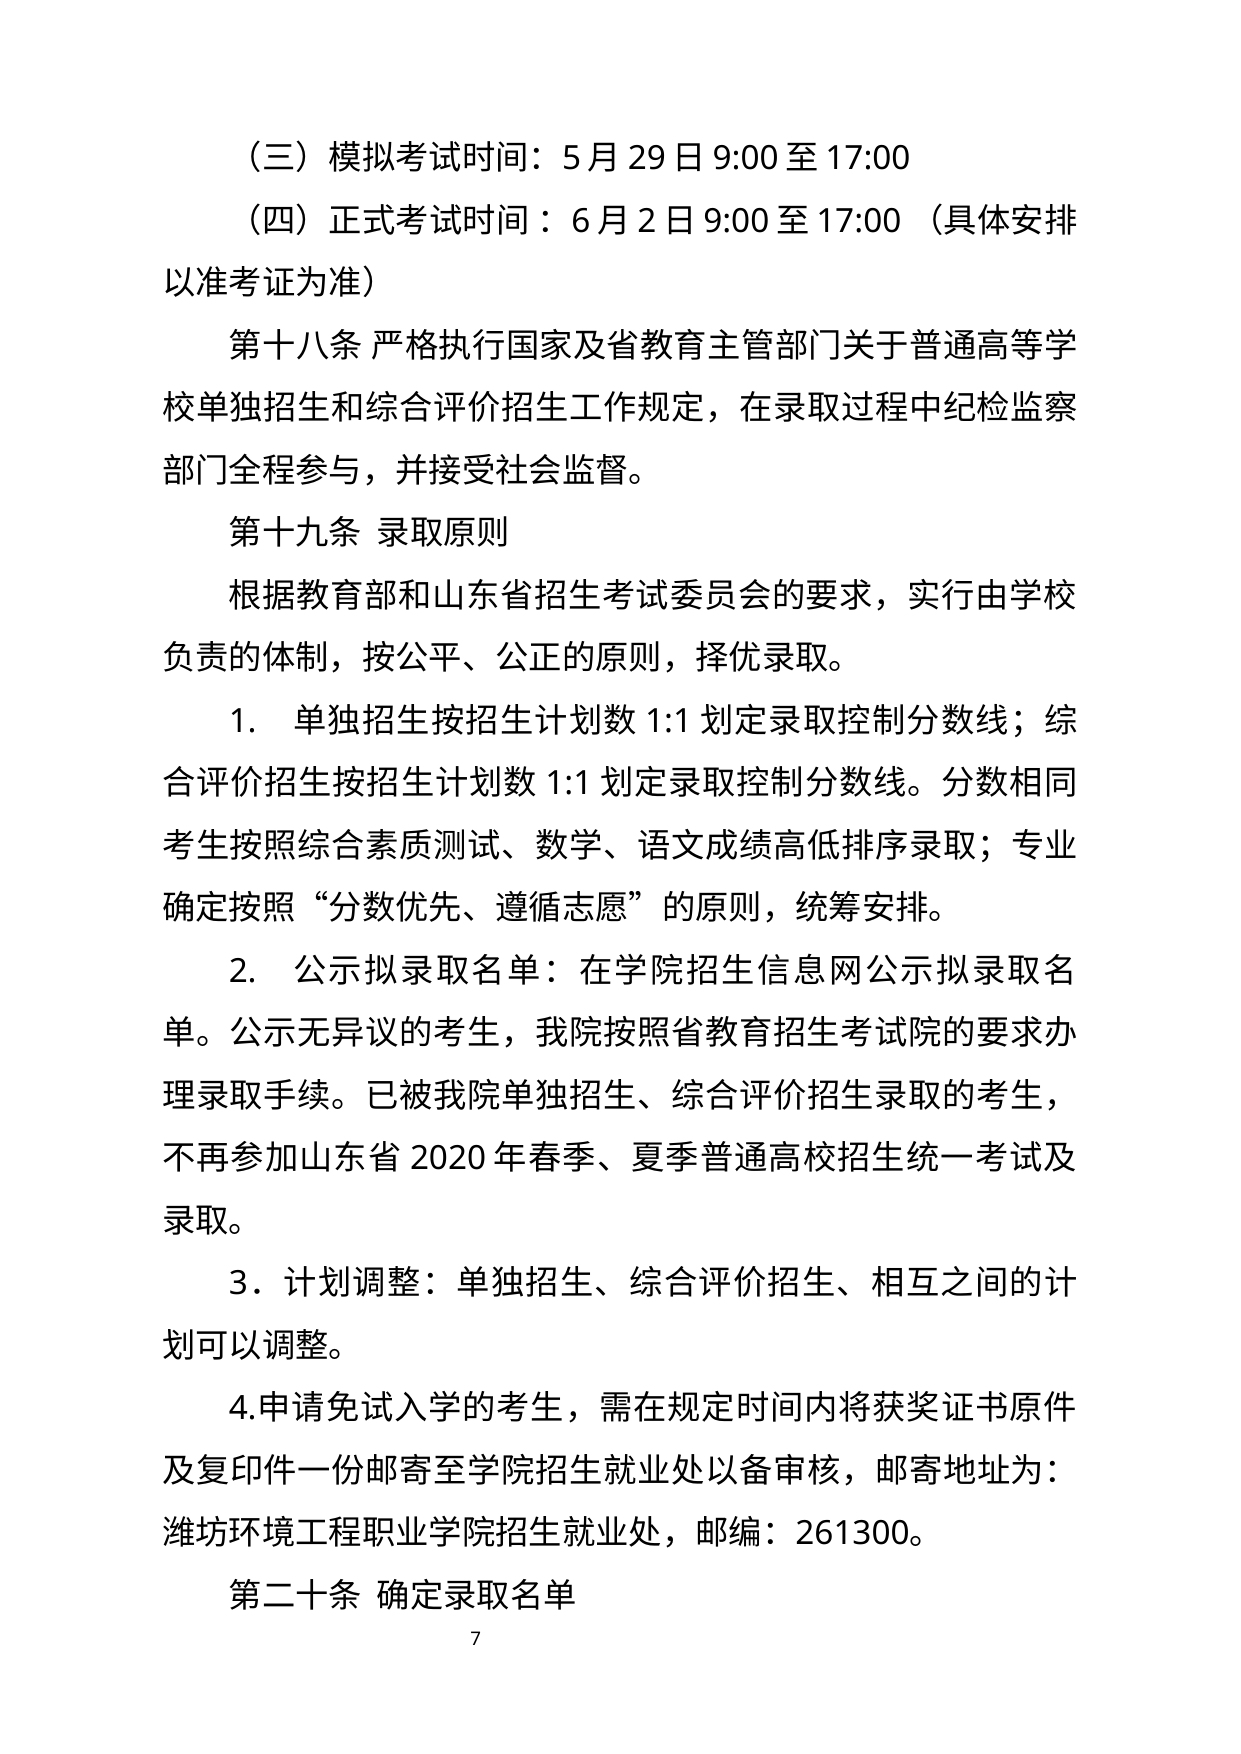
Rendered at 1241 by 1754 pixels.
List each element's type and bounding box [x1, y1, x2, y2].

table_cell [160, 118, 1080, 1621]
